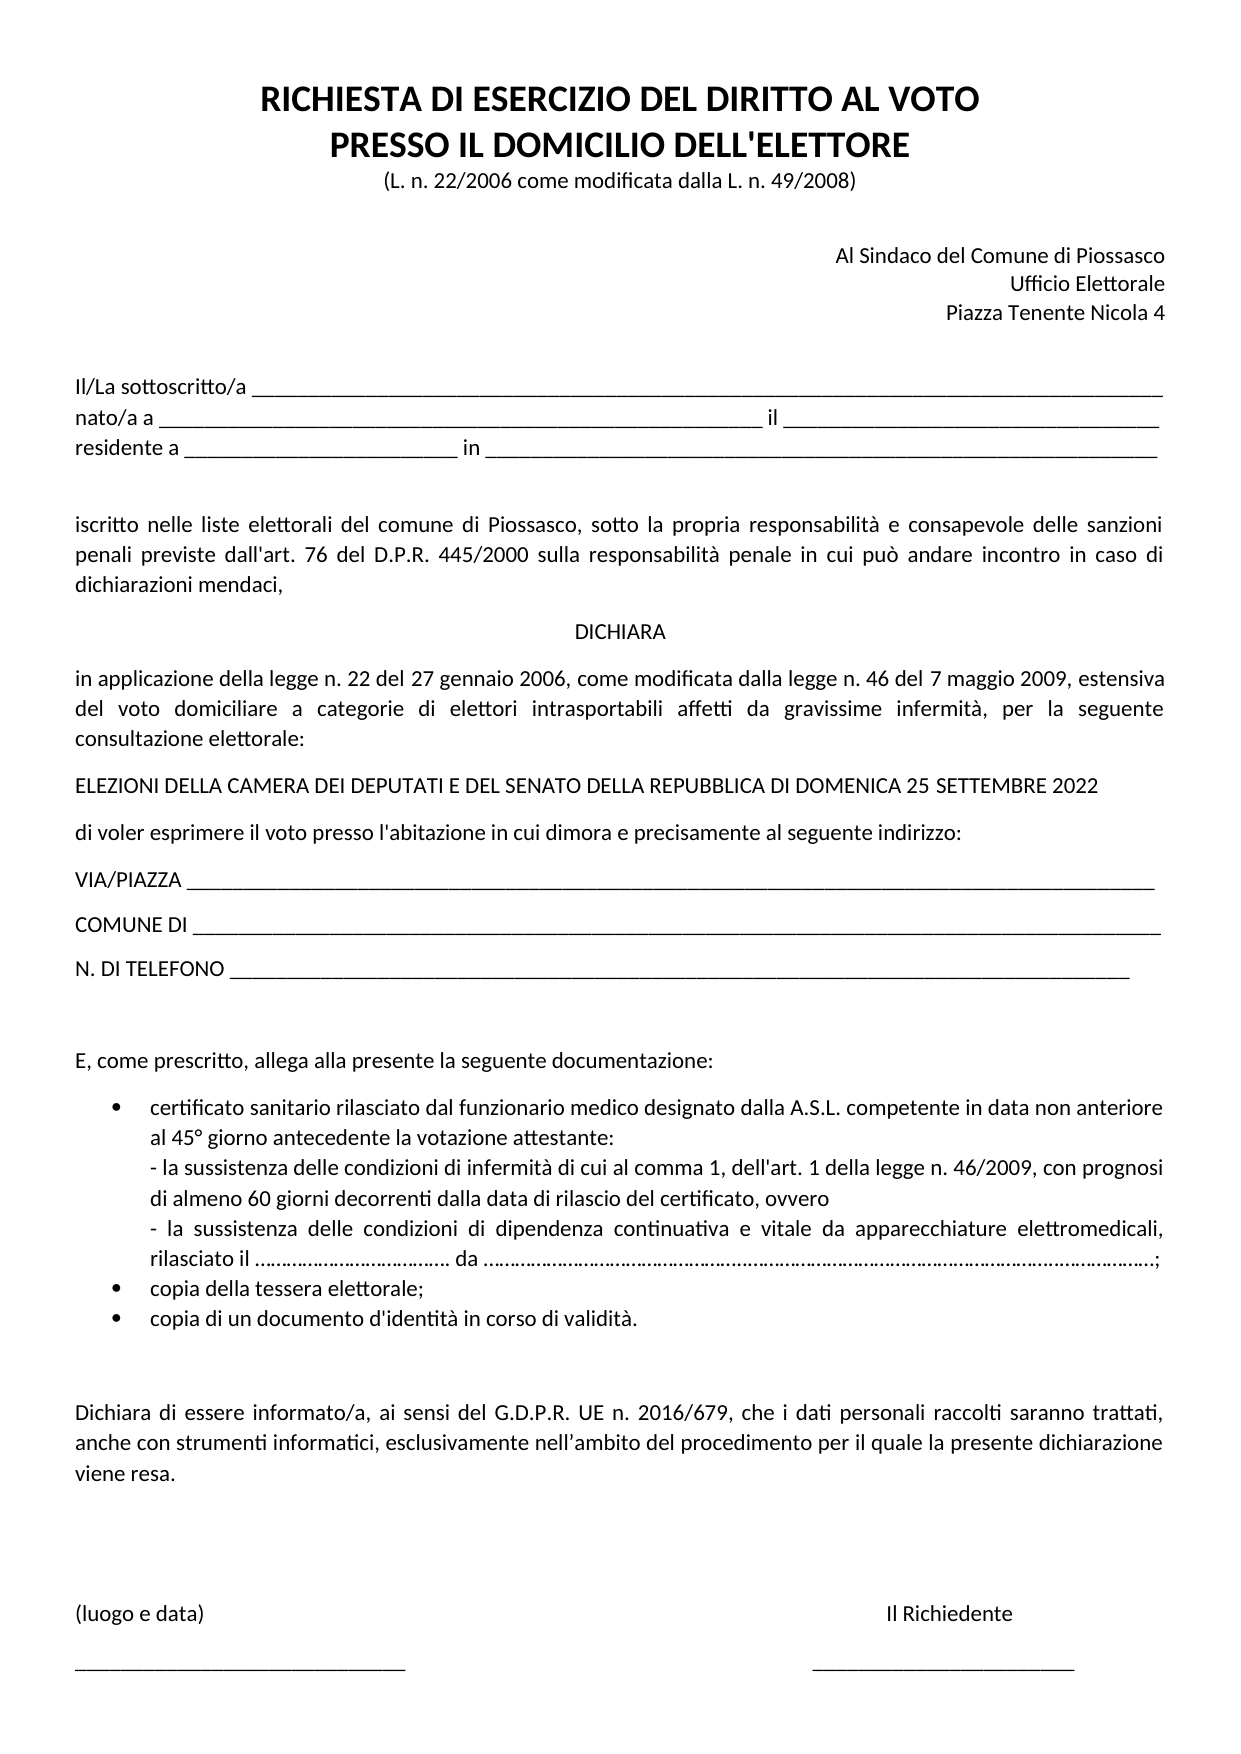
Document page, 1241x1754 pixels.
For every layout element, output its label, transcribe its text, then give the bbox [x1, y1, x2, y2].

text iscritto nelle liste elettorali del comune di Piossasco, sotto la propria responsabilità e consapevole delle sanzioni penali previste dall'art. 76 del D.P.R. 445/2000 sulla responsabilità penale in cui può andare incontro in caso di dichiarazioni mendaci, [75, 510, 1165, 598]
text nato/a a _____________________________________________________ il _________________________________ [75, 403, 1165, 431]
text Piazza Tenente Nicola 4 [75, 298, 1165, 326]
list copia della tessera elettorale; [112, 1274, 1165, 1302]
text E, come prescritto, allega alla presente la seguente documentazione: [75, 1046, 1165, 1074]
list - la sussistenza delle condizioni di dipendenza continuativa e vitale da apparecchiature elettromedicali, rilasciato il ………………………………. da …………………………………………..…………………………………………………..………………; [150, 1214, 1165, 1272]
text Dichiara di essere informato/a, ai sensi del G.D.P.R. UE n. 2016/679, che i dati personali raccolti saranno trattati, anche con strumenti informatici, esclusivamente nell’ambito del procedimento per il quale la presente dichiarazione viene resa. [75, 1398, 1165, 1487]
text (L. n. 22/2006 come modificata dalla L. n. 49/2008) [75, 167, 1165, 195]
text RICHIESTA DI ESERCIZIO DEL DIRITTO AL VOTO [75, 75, 1165, 121]
list - la sussistenza delle condizioni di infermità di cui al comma 1, dell'art. 1 della legge n. 46/2009, con prognosi di almeno 60 giorni decorrenti dalla data di rilascio del certificato, ovvero [150, 1153, 1165, 1212]
text N. DI TELEFONO _______________________________________________________________________________ [75, 954, 1165, 983]
text COMUNE DI _____________________________________________________________________________________ [75, 910, 1165, 938]
text (luogo e data) Il Richiedente [75, 1599, 1165, 1627]
list copia di un documento d'identità in corso di validità. [112, 1304, 1165, 1332]
text Al Sindaco del Comune di Piossasco [75, 242, 1165, 269]
text PRESSO IL DOMICILIO DELL'ELETTORE [75, 121, 1165, 167]
text Il/La sottoscritto/a ________________________________________________________________________________ [75, 372, 1165, 401]
text VIA/PIAZZA _____________________________________________________________________________________ [75, 865, 1165, 893]
text Ufficio Elettorale [75, 269, 1165, 298]
list certificato sanitario rilasciato dal funzionario medico designato dalla A.S.L. competente in data non anteriore al 45° giorno antecedente la votazione attestante: [112, 1093, 1165, 1151]
text DICHIARA [75, 617, 1165, 645]
text _____________________________ _______________________ [75, 1646, 1165, 1674]
text residente a ________________________ in ___________________________________________________________ [75, 433, 1165, 461]
text ELEZIONI DELLA CAMERA DEI DEPUTATI E DEL SENATO DELLA REPUBBLICA DI DOMENICA 25 SETTEMBRE 2022 [75, 771, 1165, 799]
text in applicazione della legge n. 22 del 27 gennaio 2006, come modificata dalla legge n. 46 del 7 maggio 2009, estensiva del voto domiciliare a categorie di elettori intrasportabili affetti da gravissime infermità, per la seguente consultazione elettorale: [75, 664, 1165, 753]
text di voler esprimere il voto presso l'abitazione in cui dimora e precisamente al seguente indirizzo: [75, 818, 1165, 846]
